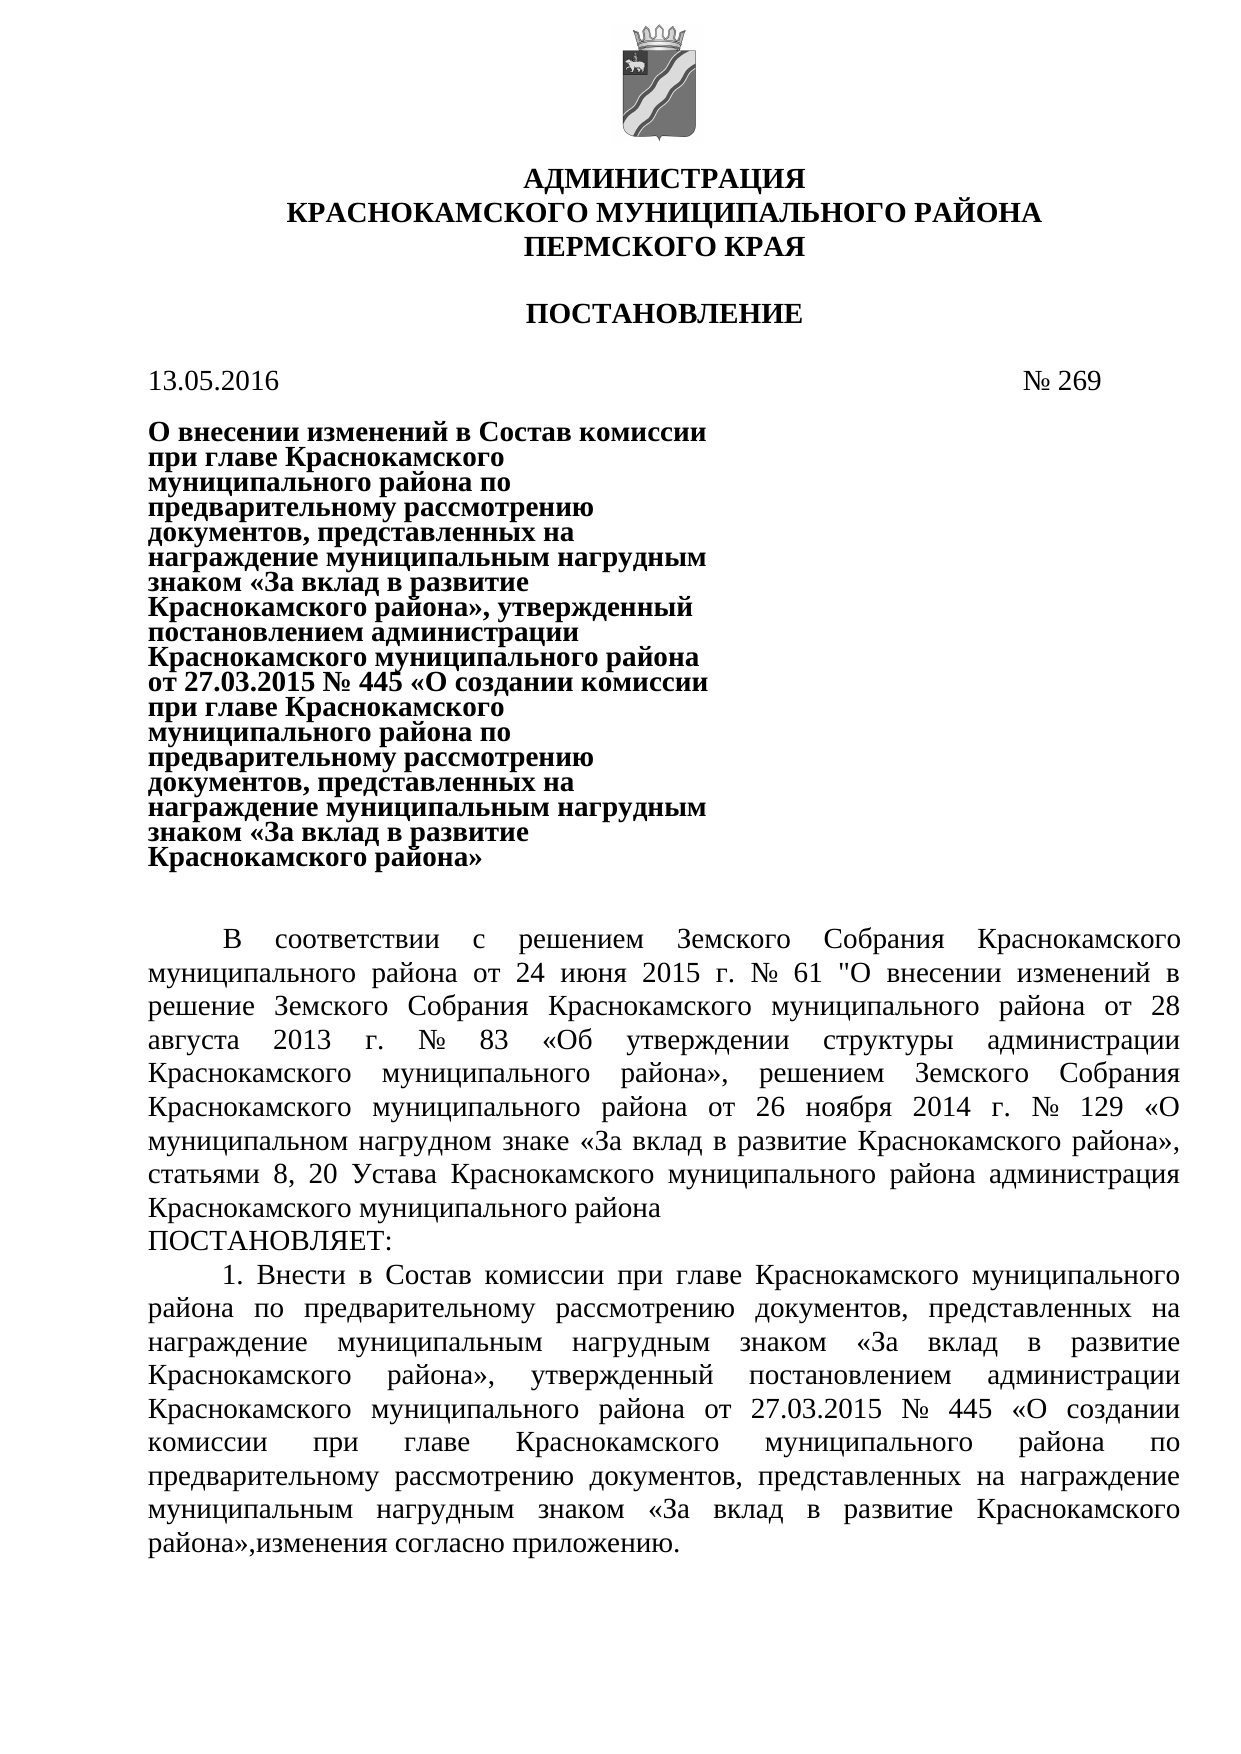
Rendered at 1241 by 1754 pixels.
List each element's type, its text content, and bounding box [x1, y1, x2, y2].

text 1. Внести в Состав комиссии при главе Краснокамского муниципального района по предварительному рассмотрению документов, представленных на награждение муниципальным нагрудным знаком «За вклад в развитие Краснокамского района», утвержденный постановлением администрации Краснокамского муниципального района от 27.03.2015 № 445 «О создании комиссии при главе Краснокамского муниципального района по предварительному рассмотрению документов, представленных на награждение муниципальным нагрудным знаком «За вклад в развитие Краснокамского района»,изменения согласно приложению. [148, 1257, 1181, 1559]
text ПОСТАНОВЛЕНИЕ [148, 296, 1181, 329]
text ПЕРМСКОГО КРАЯ [148, 229, 1181, 262]
text О внесении изменений в Состав комиссии при главе Краснокамского муниципального района по предварительному рассмотрению документов, представленных на награждение муниципальным нагрудным знаком «За вклад в развитие Краснокамского района», утвержденный постановлением администрации Краснокамского муниципального района от 27.03.2015 № 445 «О создании комиссии при главе Краснокамского муниципального района по предварительному рассмотрению документов, представленных на награждение муниципальным нагрудным знаком «За вклад в развитие Краснокамского района» [148, 421, 724, 871]
text В соответствии с решением Земского Собрания Краснокамского муниципального района от 24 июня 2015 г. № 61 "О внесении изменений в решение Земского Собрания Краснокамского муниципального района от 28 августа 2013 г. № 83 «Об утверждении структуры администрации Краснокамского муниципального района», решением Земского Собрания Краснокамского муниципального района от 26 ноября 2014 г. № 129 «О муниципальном нагрудном знаке «За вклад в развитие Краснокамского района», статьями 8, 20 Устава Краснокамского муниципального района администрация Краснокамского муниципального района [148, 921, 1181, 1223]
text 13.05.2016 № 269. [148, 363, 1181, 396]
picture [611, 23, 705, 143]
text КРАСНОКАМСКОГО МУНИЦИПАЛЬНОГО РАЙОНА [148, 195, 1181, 229]
text ПОСТАНОВЛЯЕТ: [148, 1223, 1181, 1257]
text АДМИНИСТРАЦИЯ [148, 162, 1181, 195]
